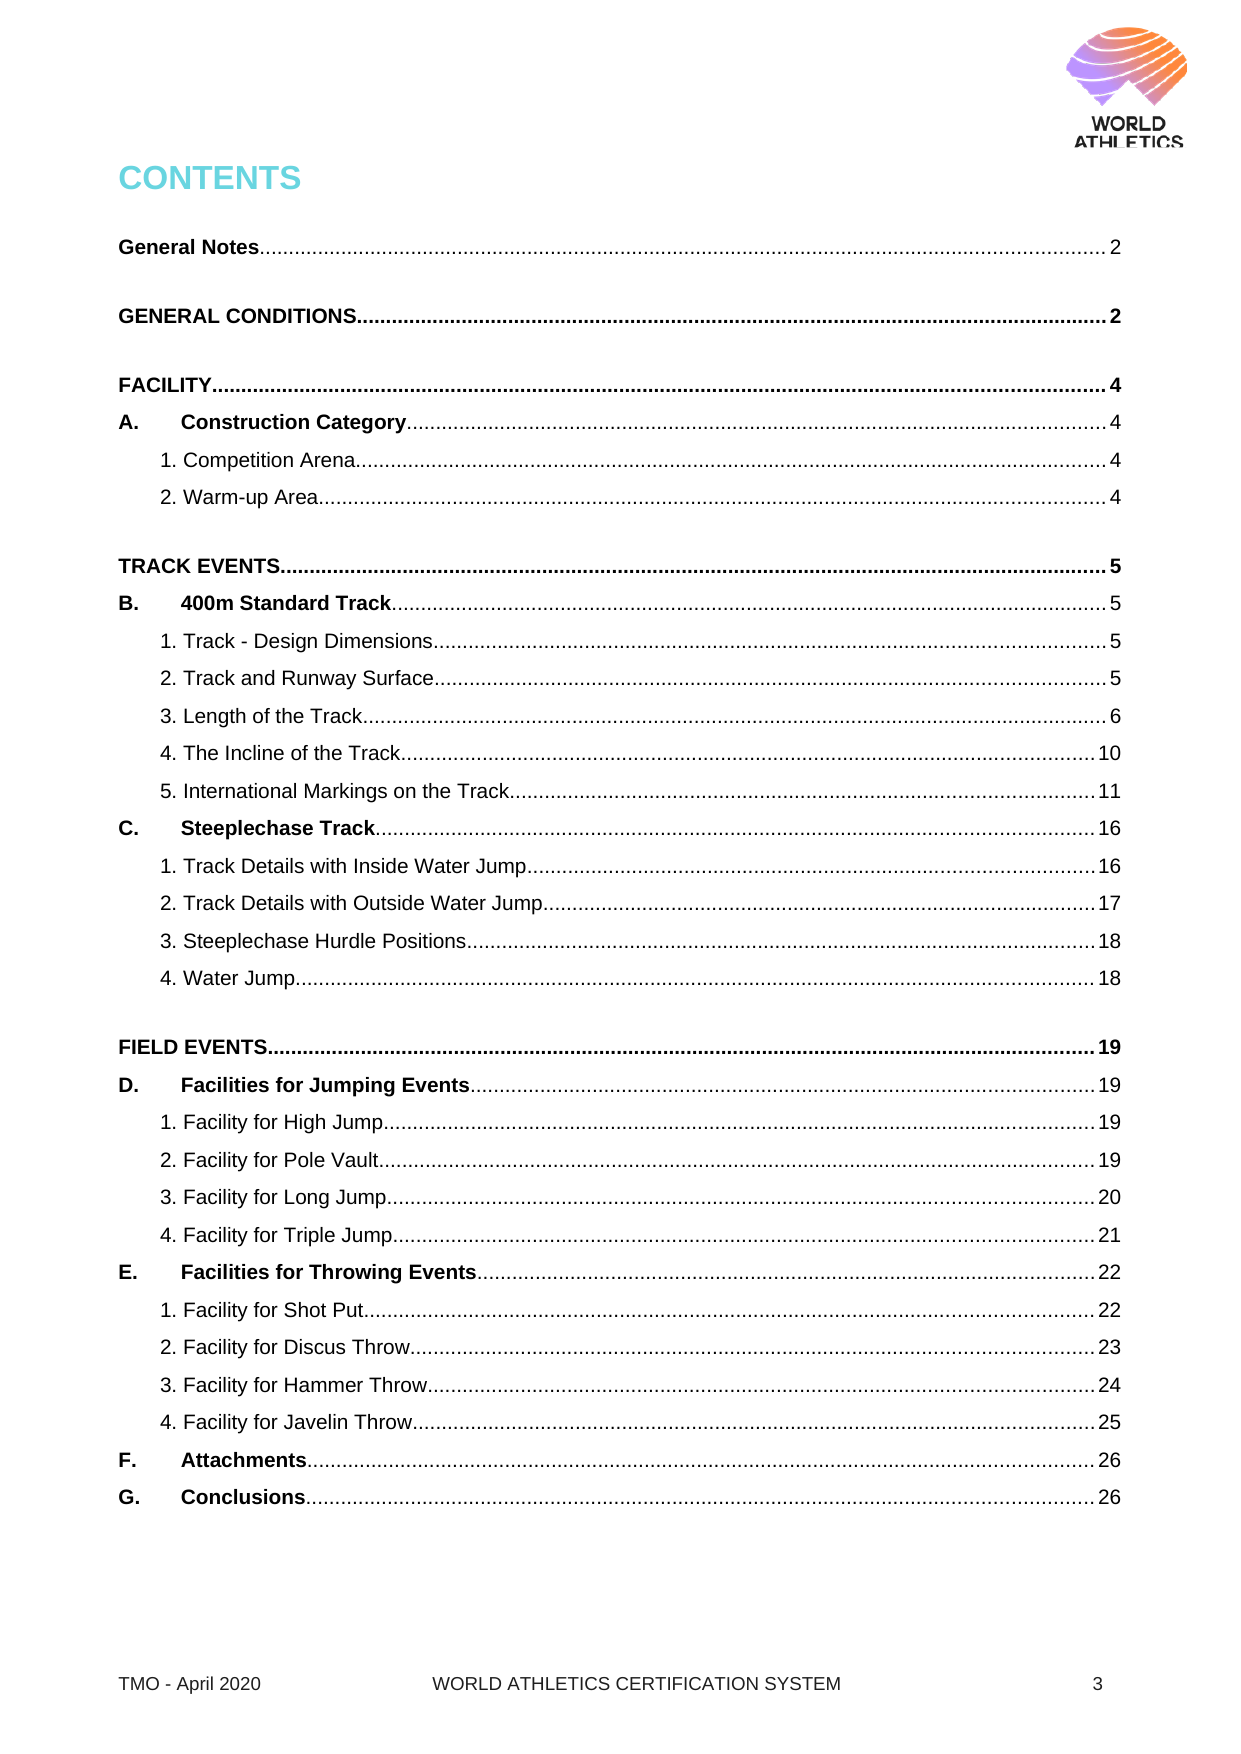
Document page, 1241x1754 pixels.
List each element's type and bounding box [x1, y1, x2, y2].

picture [1065, 27, 1187, 146]
